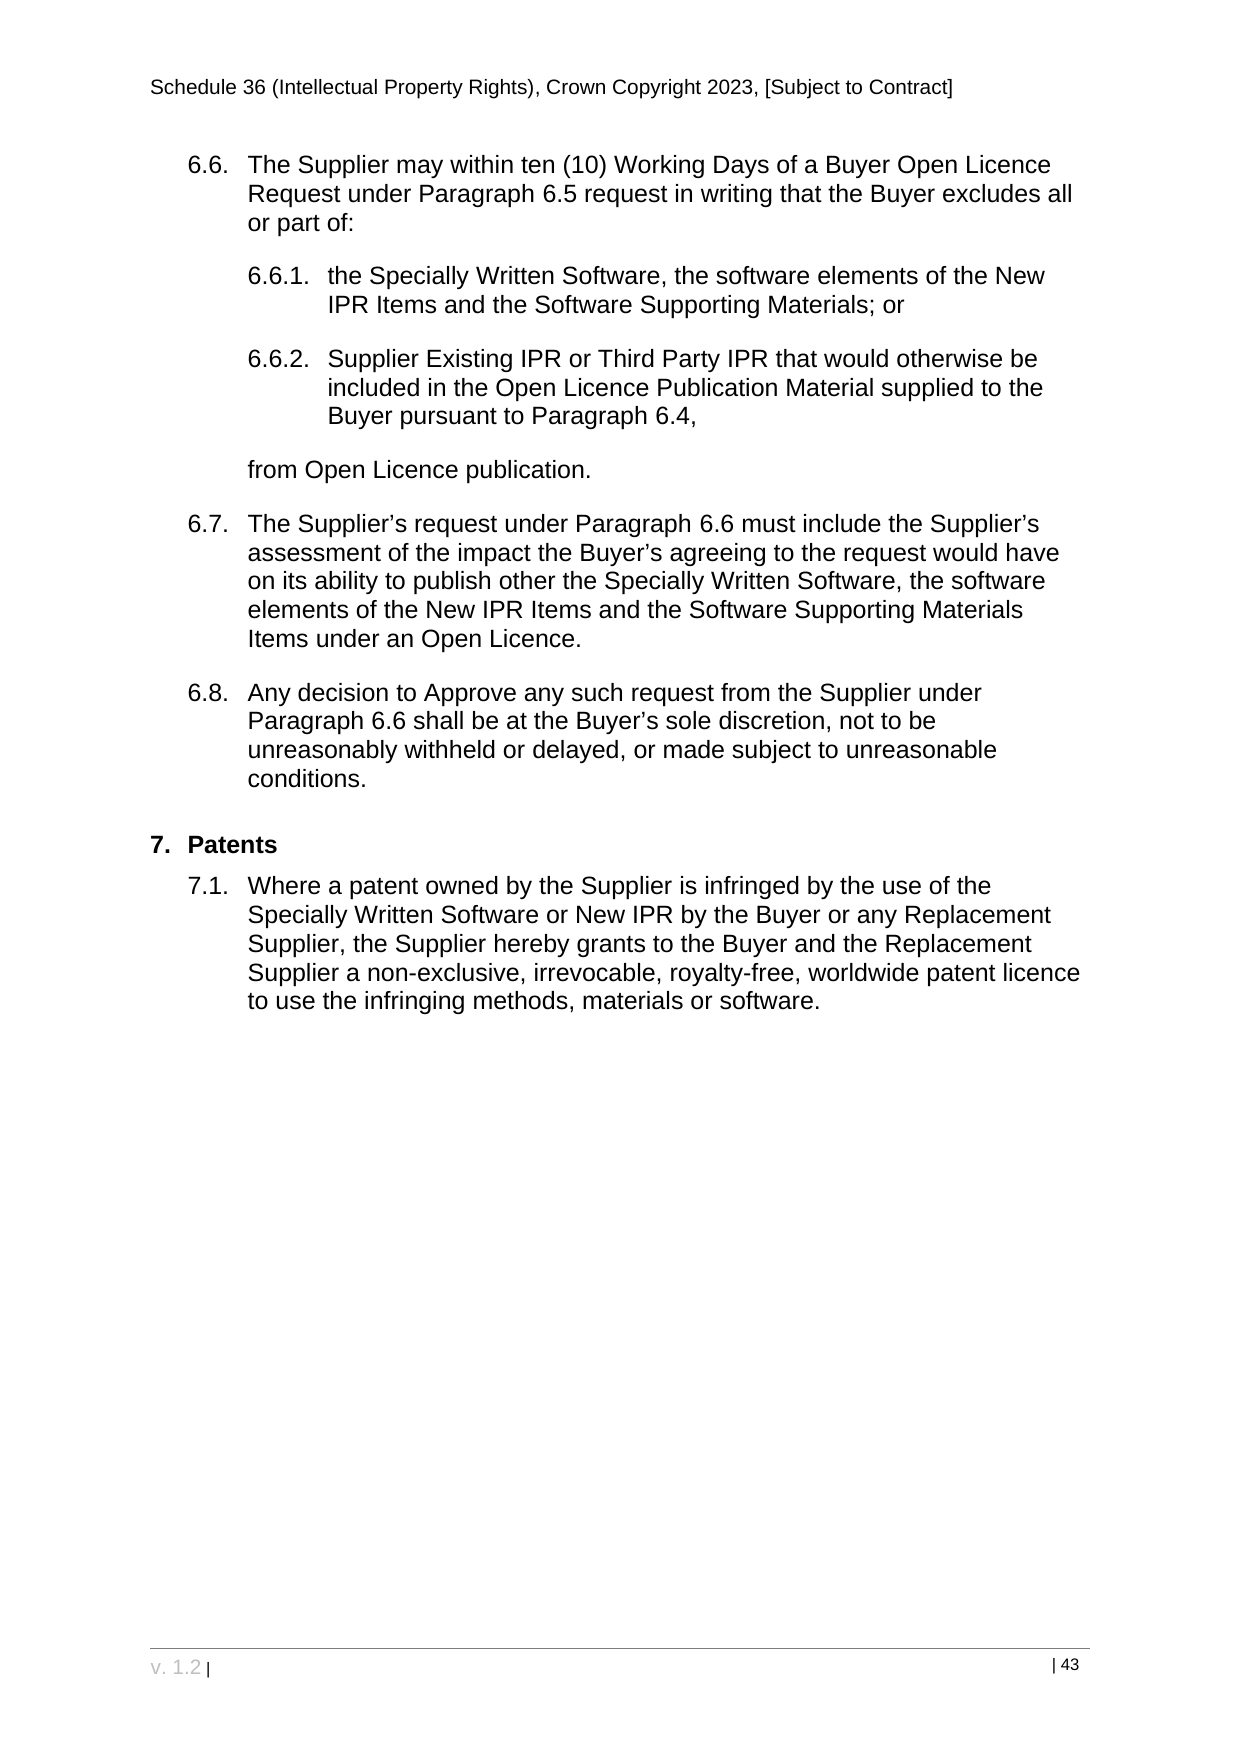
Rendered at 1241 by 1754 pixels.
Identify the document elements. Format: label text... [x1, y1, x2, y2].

subtitle The Supplier’s request under Paragraph 6.6 must include the Supplier’s assessment of the impact the Buyer’s agreeing to the request would have on its ability to publish other the Specially Written Software, the software elements of the New IPR Items and the Software Supporting Materials Items under an Open Licence. [187, 509, 1090, 652]
subtitle from Open Licence publication. [247, 455, 1090, 484]
subtitle the Specially Written Software, the software elements of the New IPR Items and the Software Supporting Materials; or [247, 261, 1090, 319]
subtitle Any decision to Approve any such request from the Supplier under Paragraph 6.6 shall be at the Buyer’s sole discretion, not to be unreasonably withheld or delayed, or made subject to unreasonable conditions. [187, 677, 1090, 792]
subtitle The Supplier may within ten (10) Working Days of a Buyer Open Licence Request under Paragraph 6.5 request in writing that the Buyer excludes all or part of: [187, 150, 1090, 236]
subtitle Supplier Existing IPR or Third Party IPR that would otherwise be included in the Open Licence Publication Material supplied to the Buyer pursuant to Paragraph 6.4, [247, 344, 1090, 430]
subtitle Where a patent owned by the Supplier is infringed by the use of the Specially Written Software or New IPR by the Buyer or any Replacement Supplier, the Supplier hereby grants to the Buyer and the Replacement Supplier a non-exclusive, irrevocable, royalty-free, worldwide patent licence to use the infringing methods, materials or software. [187, 871, 1090, 1015]
subtitle Patents [150, 830, 1090, 859]
